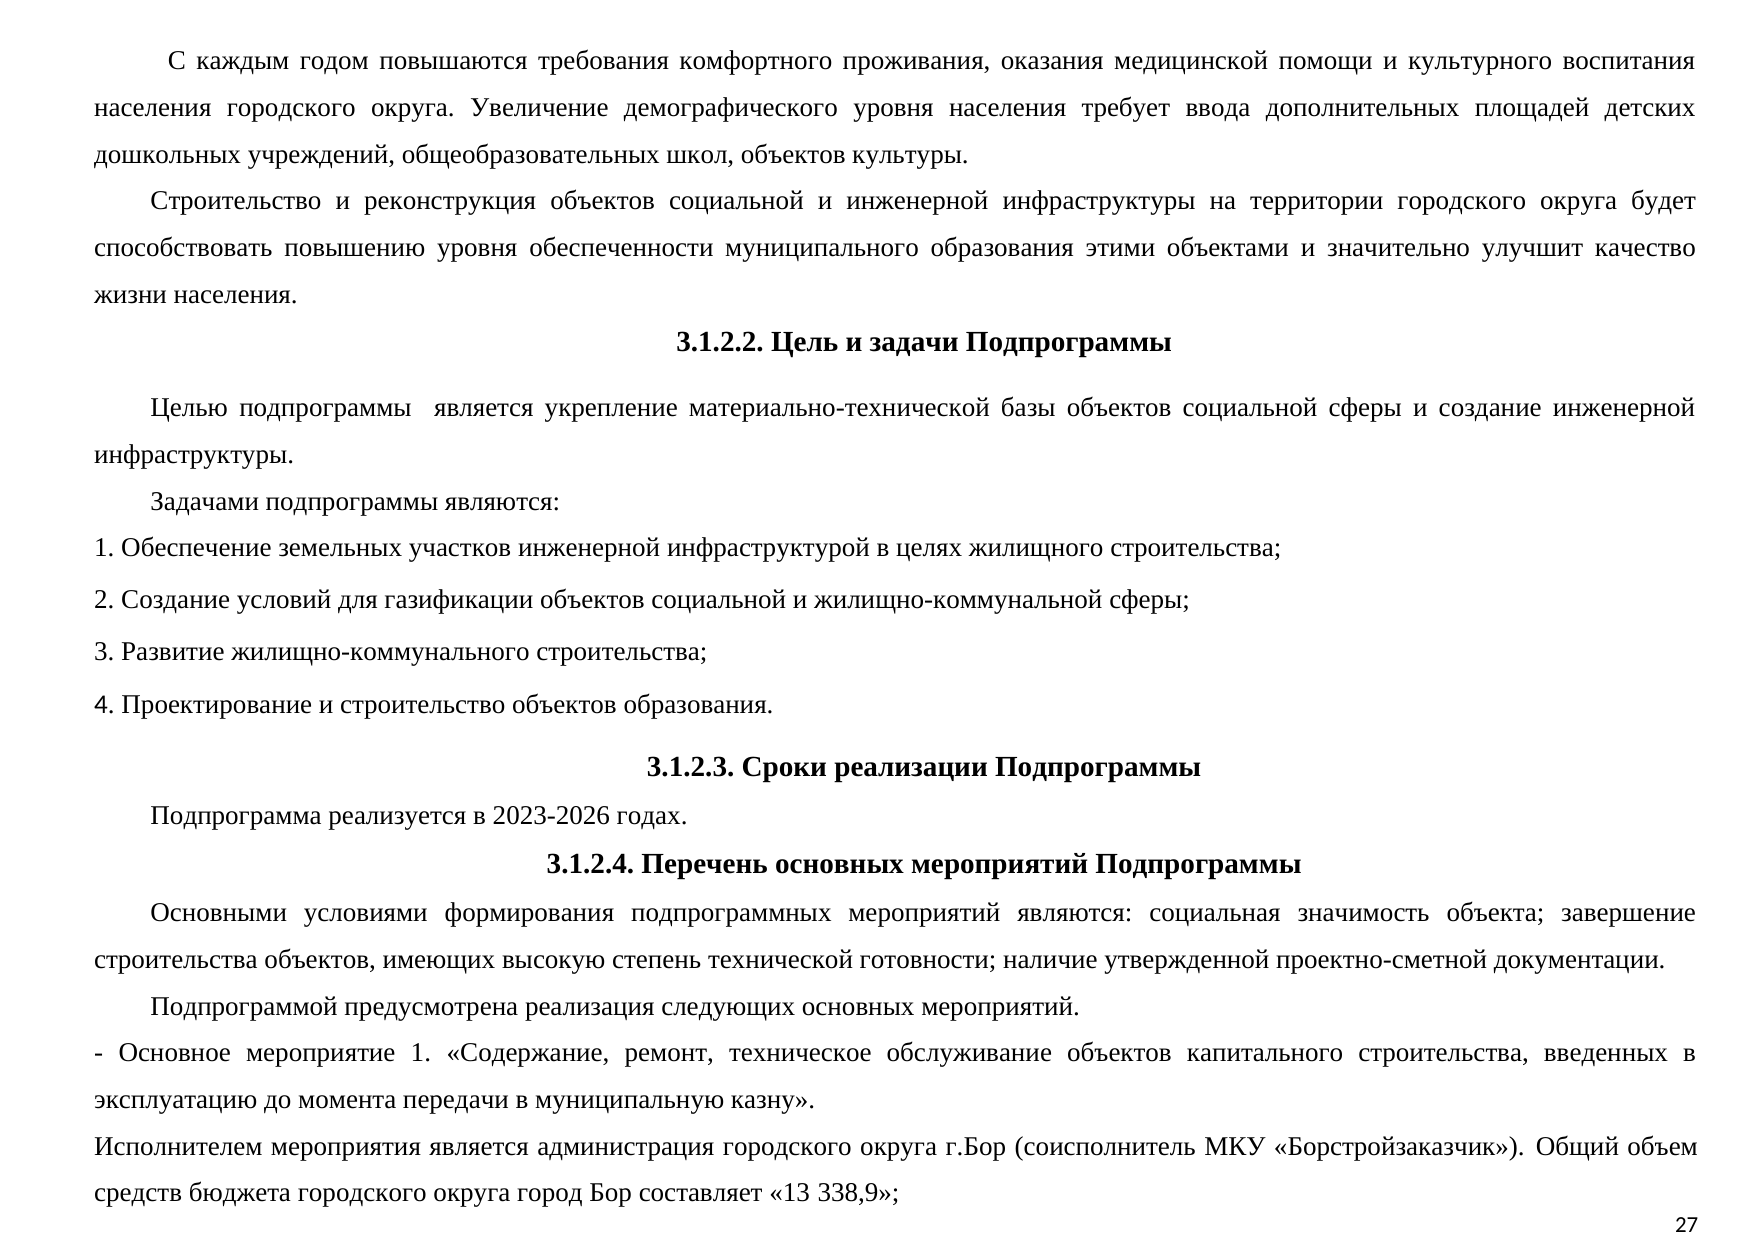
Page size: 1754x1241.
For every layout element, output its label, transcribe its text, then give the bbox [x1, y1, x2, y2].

text 3.1.2.3. Сроки реализации Подпрограммы [94, 749, 1698, 783]
text - Основное мероприятие 1. «Содержание, ремонт, техническое обслуживание объектов капитального строительства, введенных в эксплуатацию до момента передачи в муниципальную казну». [94, 1036, 1698, 1114]
text Исполнителем мероприятия является администрация городского округа г.Бор (соисполнитель МКУ «Борстройзаказчик»). Общий объем средств бюджета городского округа город Бор составляет «13 338,9»; [94, 1130, 1698, 1208]
text Основными условиями формирования подпрограммных мероприятий являются: социальная значимость объекта; завершение строительства объектов, имеющих высокую степень технической готовности; наличие утвержденной проектно-сметной документации. [94, 896, 1698, 974]
text С каждым годом повышаются требования комфортного проживания, оказания медицинской помощи и культурного воспитания населения городского округа. Увеличение демографического уровня населения требует ввода дополнительных площадей детских дошкольных учреждений, общеобразовательных школ, объектов культуры. [94, 44, 1698, 169]
text Подпрограммой предусмотрена реализация следующих основных мероприятий. [94, 990, 1698, 1021]
text 3.1.2.2. Цель и задачи Подпрограммы [94, 324, 1698, 358]
text 1. Обеспечение земельных участков инженерной инфраструктурой в целях жилищного строительства; [94, 531, 1698, 563]
text 4. Проектирование и строительство объектов образования. [94, 687, 1698, 720]
text 2. Создание условий для газификации объектов социальной и жилищно-коммунальной сферы; [94, 583, 1698, 614]
text Строительство и реконструкция объектов социальной и инженерной инфраструктуры на территории городского округа будет способствовать повышению уровня обеспеченности муниципального образования этими объектами и значительно улучшит качество жизни населения. [94, 184, 1698, 309]
text Подпрограмма реализуется в 2023-2026 годах. [94, 799, 1698, 831]
text 3.1.2.4. Перечень основных мероприятий Подпрограммы [94, 846, 1698, 880]
text Целью подпрограммы является укрепление материально-технической базы объектов социальной сферы и создание инженерной инфраструктуры. [94, 391, 1698, 469]
text 3. Развитие жилищно-коммунального строительства; [94, 635, 1698, 667]
text Задачами подпрограммы являются: [94, 485, 1698, 516]
